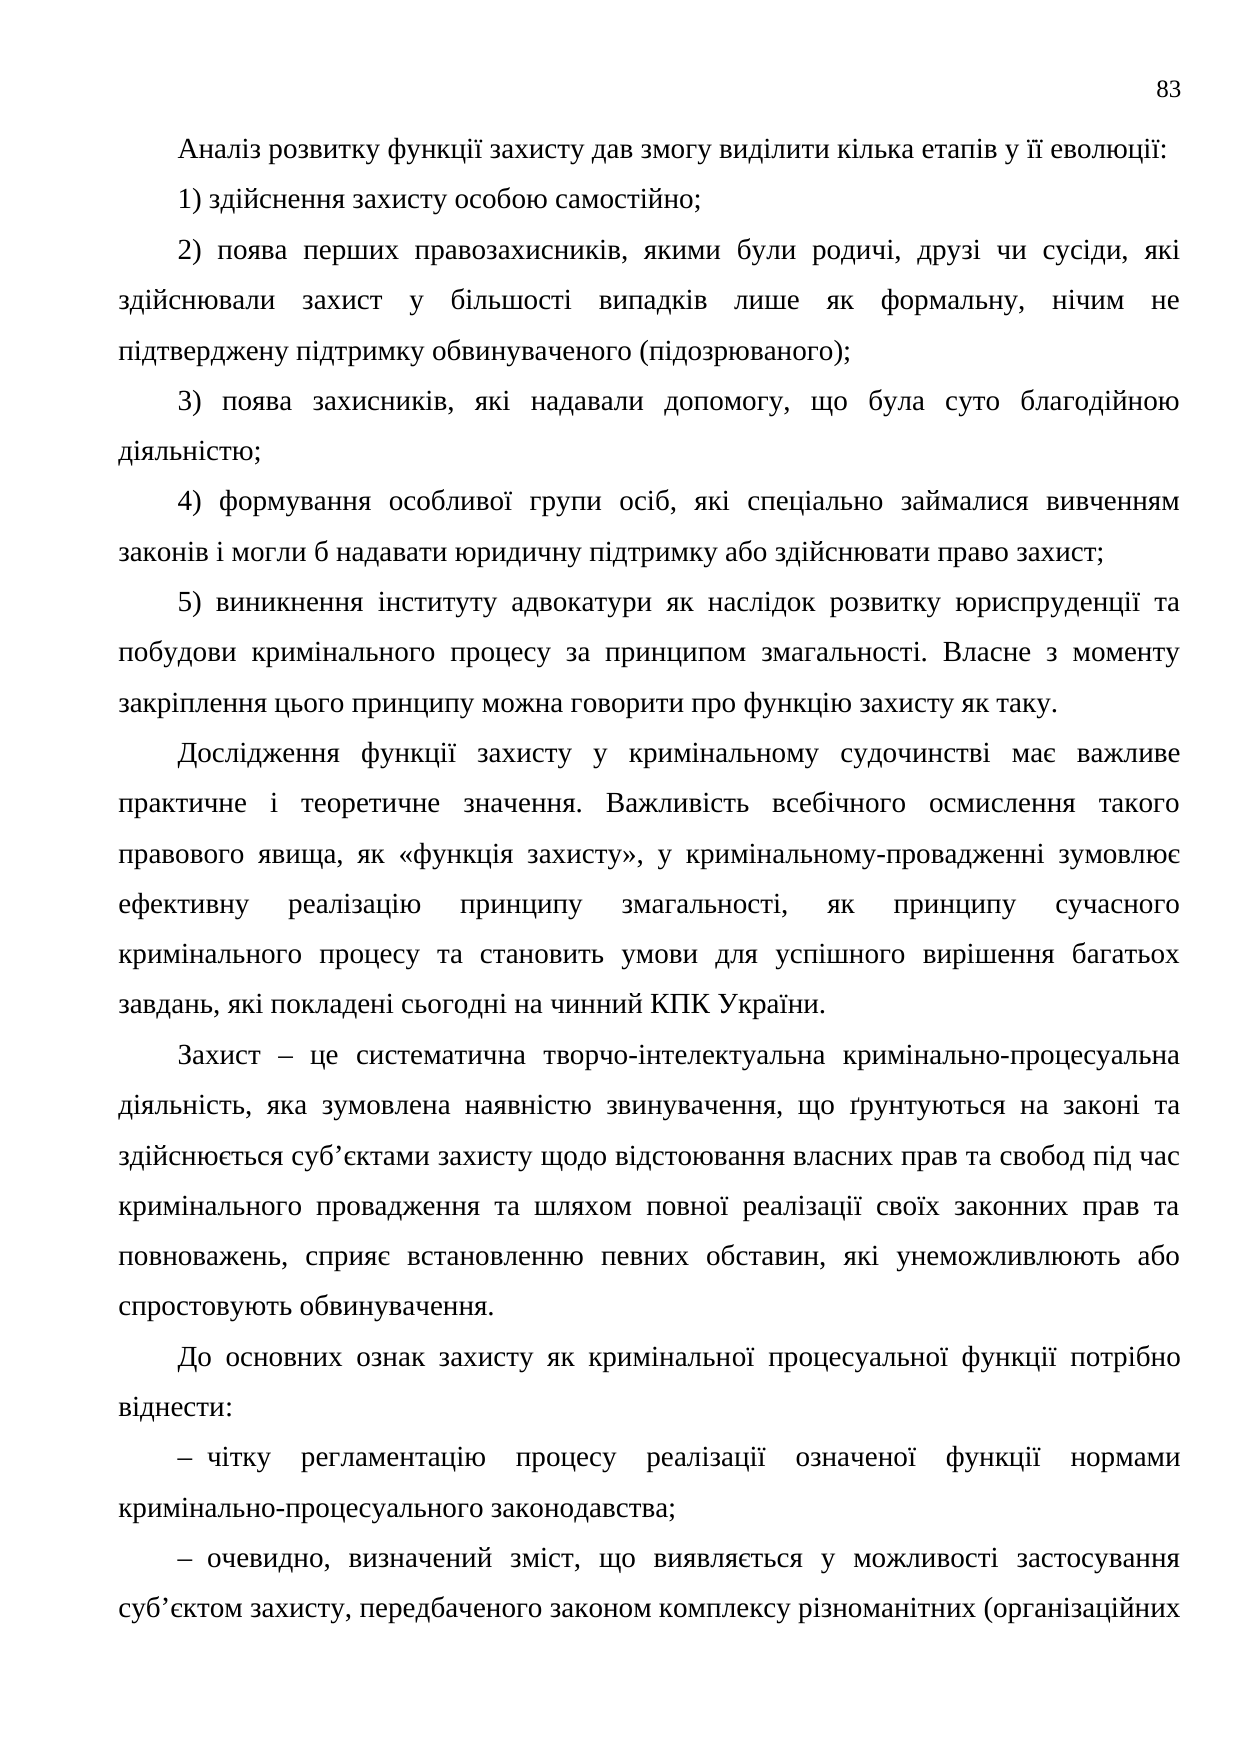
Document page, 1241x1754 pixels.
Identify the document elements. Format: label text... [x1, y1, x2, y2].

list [118, 1540, 1181, 1624]
list чітку регламентацію процесу реалізації означеної функції нормами кримінально-процесуального законодавства; [118, 1439, 1181, 1523]
text Дослідження функції захисту у кримінальному судочинстві має важливе практичне і теоретичне значення. Важливість всебічного осмислення такого правового явища, як «функція захисту», у кримінальному-провадженні зумовлює ефективну реалізацію принципу змагальності, як принципу сучасного кримінального процесу та становить умови для успішного вирішення багатьох завдань, які покладені сьогодні на чинний КПК України. [118, 735, 1181, 1020]
text 4) формування особливої групи осіб, які спеціально займалися вивченням законів і могли б надавати юридичну підтримку або здійснювати право захист; [118, 483, 1181, 567]
text 2) поява перших правозахисників, якими були родичі, друзі чи сусіди, які здійснювали захист у більшості випадків лише як формальну, нічим не підтверджену підтримку обвинуваченого (підозрюваного); [118, 232, 1181, 366]
text 5) виникнення інституту адвокатури як наслідок розвитку юриспруденції та побудови кримінального процесу за принципом змагальності. Власне з моменту закріплення цього принципу можна говорити про функцію захисту як таку. [118, 584, 1181, 718]
text Аналіз розвитку функції захисту дав змогу виділити кілька етапів у її еволюції: [118, 131, 1181, 165]
text 1) здійснення захисту особою самостійно; [118, 182, 1181, 215]
text До основних ознак захисту як кримінальної процесуальної функції потрібно віднести: [118, 1339, 1181, 1423]
text 3) поява захисників, які надавали допомогу, що була суто благодійною діяльністю; [118, 383, 1181, 467]
text Захист – це систематична творчо-інтелектуальна кримінально-процесуальна діяльність, яка зумовлена наявністю звинувачення, що ґрунтуються на законі та здійснюється суб’єктами захисту щодо відстоювання власних прав та свобод під час кримінального провадження та шляхом повної реалізації своїх законних прав та повноважень, сприяє встановленню певних обставин, які унеможливлюють або спростовують обвинувачення. [118, 1037, 1181, 1322]
